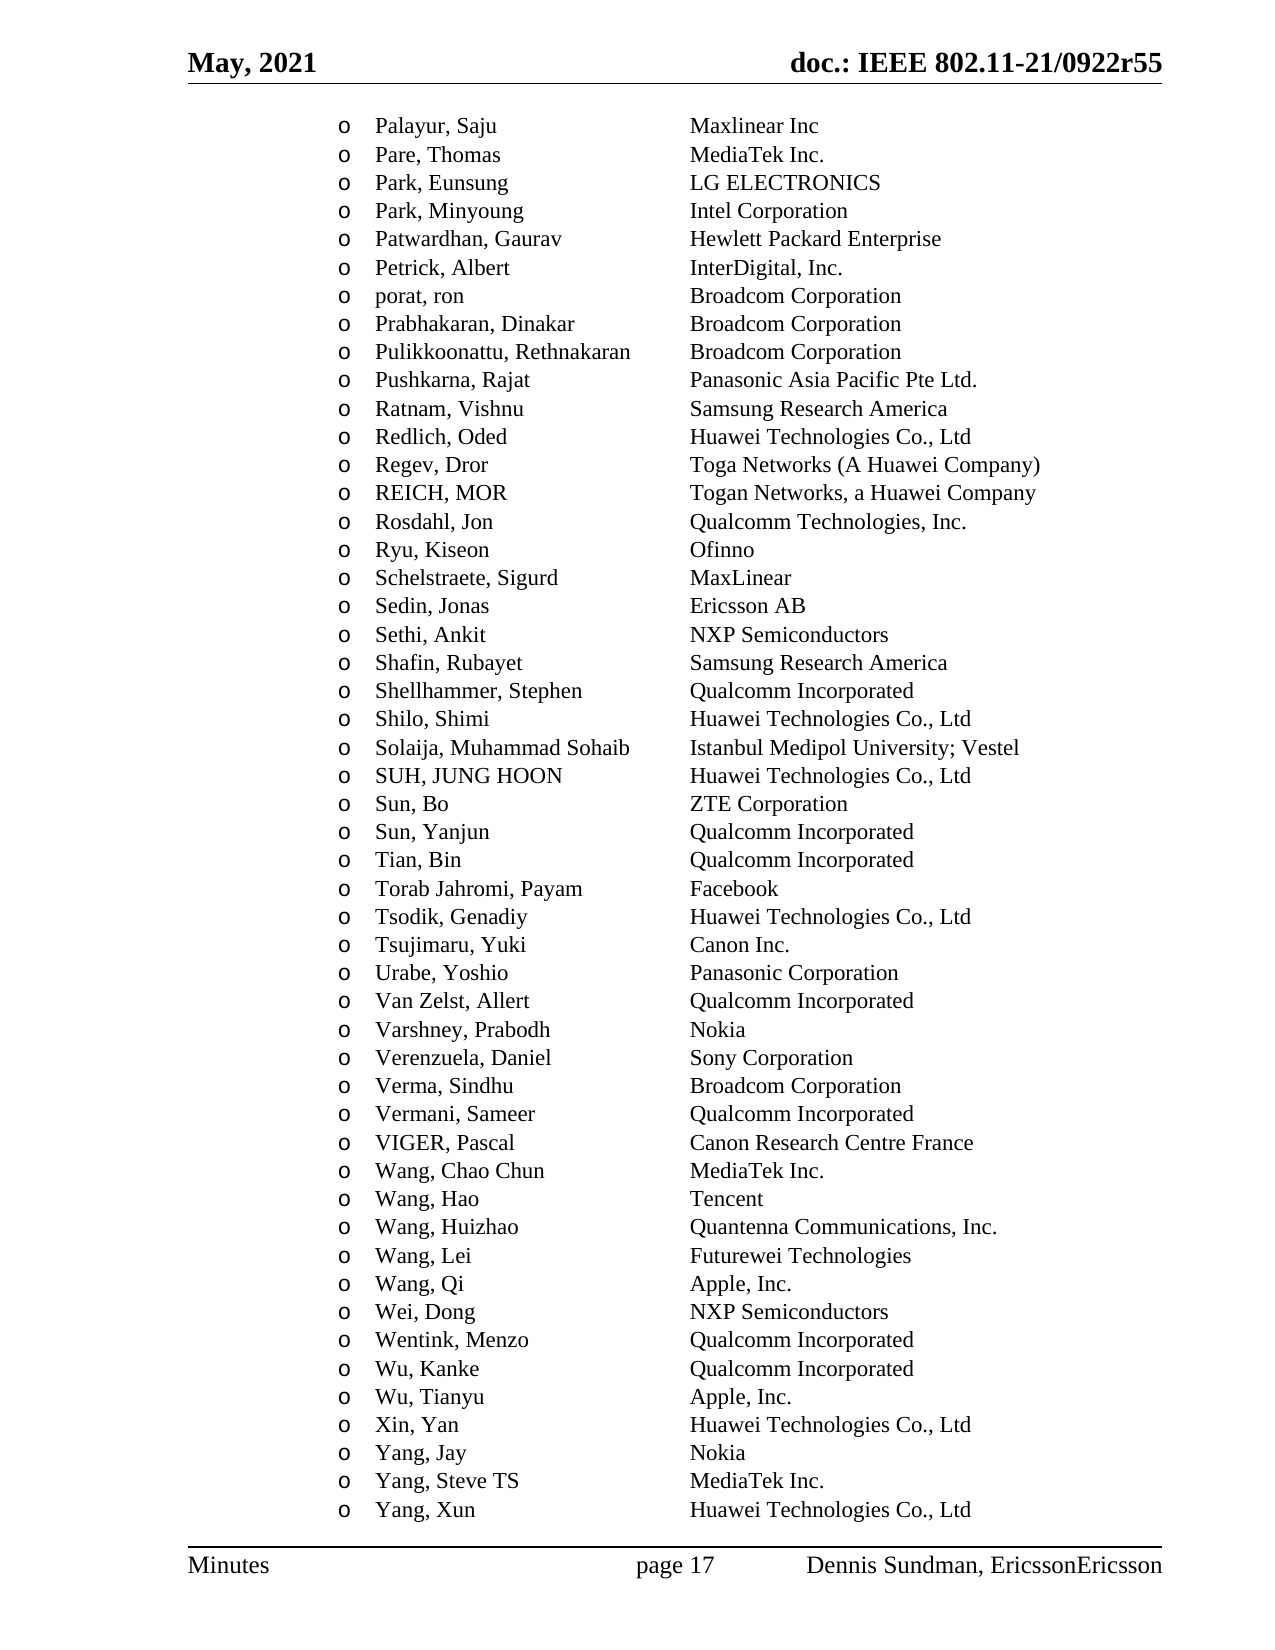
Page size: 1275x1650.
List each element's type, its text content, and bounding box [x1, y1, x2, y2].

list Tsodik, Genadiy Huawei Technologies Co., Ltd [337, 903, 1162, 931]
list Verenzuela, Daniel Sony Corporation [337, 1044, 1162, 1072]
list Wang, Hao Tencent [337, 1185, 1162, 1213]
list Sun, Bo ZTE Corporation [337, 790, 1162, 818]
list Tian, Bin Qualcomm Incorporated [337, 846, 1162, 875]
list Sethi, Ankit NXP Semiconductors [337, 621, 1162, 649]
list REICH, MOR Togan Networks, a Huawei Company [337, 479, 1162, 508]
list Petrick, Albert InterDigital, Inc. [337, 254, 1162, 282]
list Park, Minyoung Intel Corporation [337, 197, 1162, 225]
list Regev, Dror Toga Networks (A Huawei Company) [337, 451, 1162, 479]
list Verma, Sindhu Broadcom Corporation [337, 1072, 1162, 1101]
list porat, ron Broadcom Corporation [337, 282, 1162, 310]
list Sun, Yanjun Qualcomm Incorporated [337, 818, 1162, 846]
list Wang, Chao Chun MediaTek Inc. [337, 1157, 1162, 1185]
list Shellhammer, Stephen Qualcomm Incorporated [337, 677, 1162, 705]
list Redlich, Oded Huawei Technologies Co., Ltd [337, 423, 1162, 451]
list Schelstraete, Sigurd MaxLinear [337, 564, 1162, 592]
list Tsujimaru, Yuki Canon Inc. [337, 931, 1162, 959]
list Pare, Thomas MediaTek Inc. [337, 141, 1162, 169]
list Shafin, Rubayet Samsung Research America [337, 649, 1162, 677]
list Rosdahl, Jon Qualcomm Technologies, Inc. [337, 508, 1162, 536]
list Xin, Yan Huawei Technologies Co., Ltd [337, 1411, 1162, 1439]
list Wu, Tianyu Apple, Inc. [337, 1383, 1162, 1411]
list Prabhakaran, Dinakar Broadcom Corporation [337, 310, 1162, 338]
list Park, Eunsung LG ELECTRONICS [337, 169, 1162, 197]
list Ryu, Kiseon Ofinno [337, 536, 1162, 564]
list Patwardhan, Gaurav Hewlett Packard Enterprise [337, 225, 1162, 254]
list Yang, Xun Huawei Technologies Co., Ltd [337, 1496, 1162, 1524]
list SUH, JUNG HOON Huawei Technologies Co., Ltd [337, 762, 1162, 790]
list Wang, Qi Apple, Inc. [337, 1270, 1162, 1298]
list VIGER, Pascal Canon Research Centre France [337, 1129, 1162, 1157]
list Wang, Lei Futurewei Technologies [337, 1242, 1162, 1270]
list Wang, Huizhao Quantenna Communications, Inc. [337, 1213, 1162, 1242]
list Yang, Steve TS MediaTek Inc. [337, 1467, 1162, 1496]
list Solaija, Muhammad Sohaib Istanbul Medipol University; Vestel [337, 733, 1162, 762]
list Shilo, Shimi Huawei Technologies Co., Ltd [337, 705, 1162, 733]
list Vermani, Sameer Qualcomm Incorporated [337, 1101, 1162, 1129]
list Van Zelst, Allert Qualcomm Incorporated [337, 988, 1162, 1016]
list Yang, Jay Nokia [337, 1439, 1162, 1467]
list Wu, Kanke Qualcomm Incorporated [337, 1354, 1162, 1383]
list Sedin, Jonas Ericsson AB [337, 592, 1162, 621]
list Pulikkoonattu, Rethnakaran Broadcom Corporation [337, 338, 1162, 367]
list Ratnam, Vishnu Samsung Research America [337, 395, 1162, 423]
list Varshney, Prabodh Nokia [337, 1016, 1162, 1044]
list Urabe, Yoshio Panasonic Corporation [337, 959, 1162, 988]
list Wentink, Menzo Qualcomm Incorporated [337, 1326, 1162, 1354]
list Torab Jahromi, Payam Facebook [337, 875, 1162, 903]
list Pushkarna, Rajat Panasonic Asia Pacific Pte Ltd. [337, 367, 1162, 395]
list Wei, Dong NXP Semiconductors [337, 1298, 1162, 1326]
list Palayur, Saju Maxlinear Inc [337, 112, 1162, 141]
